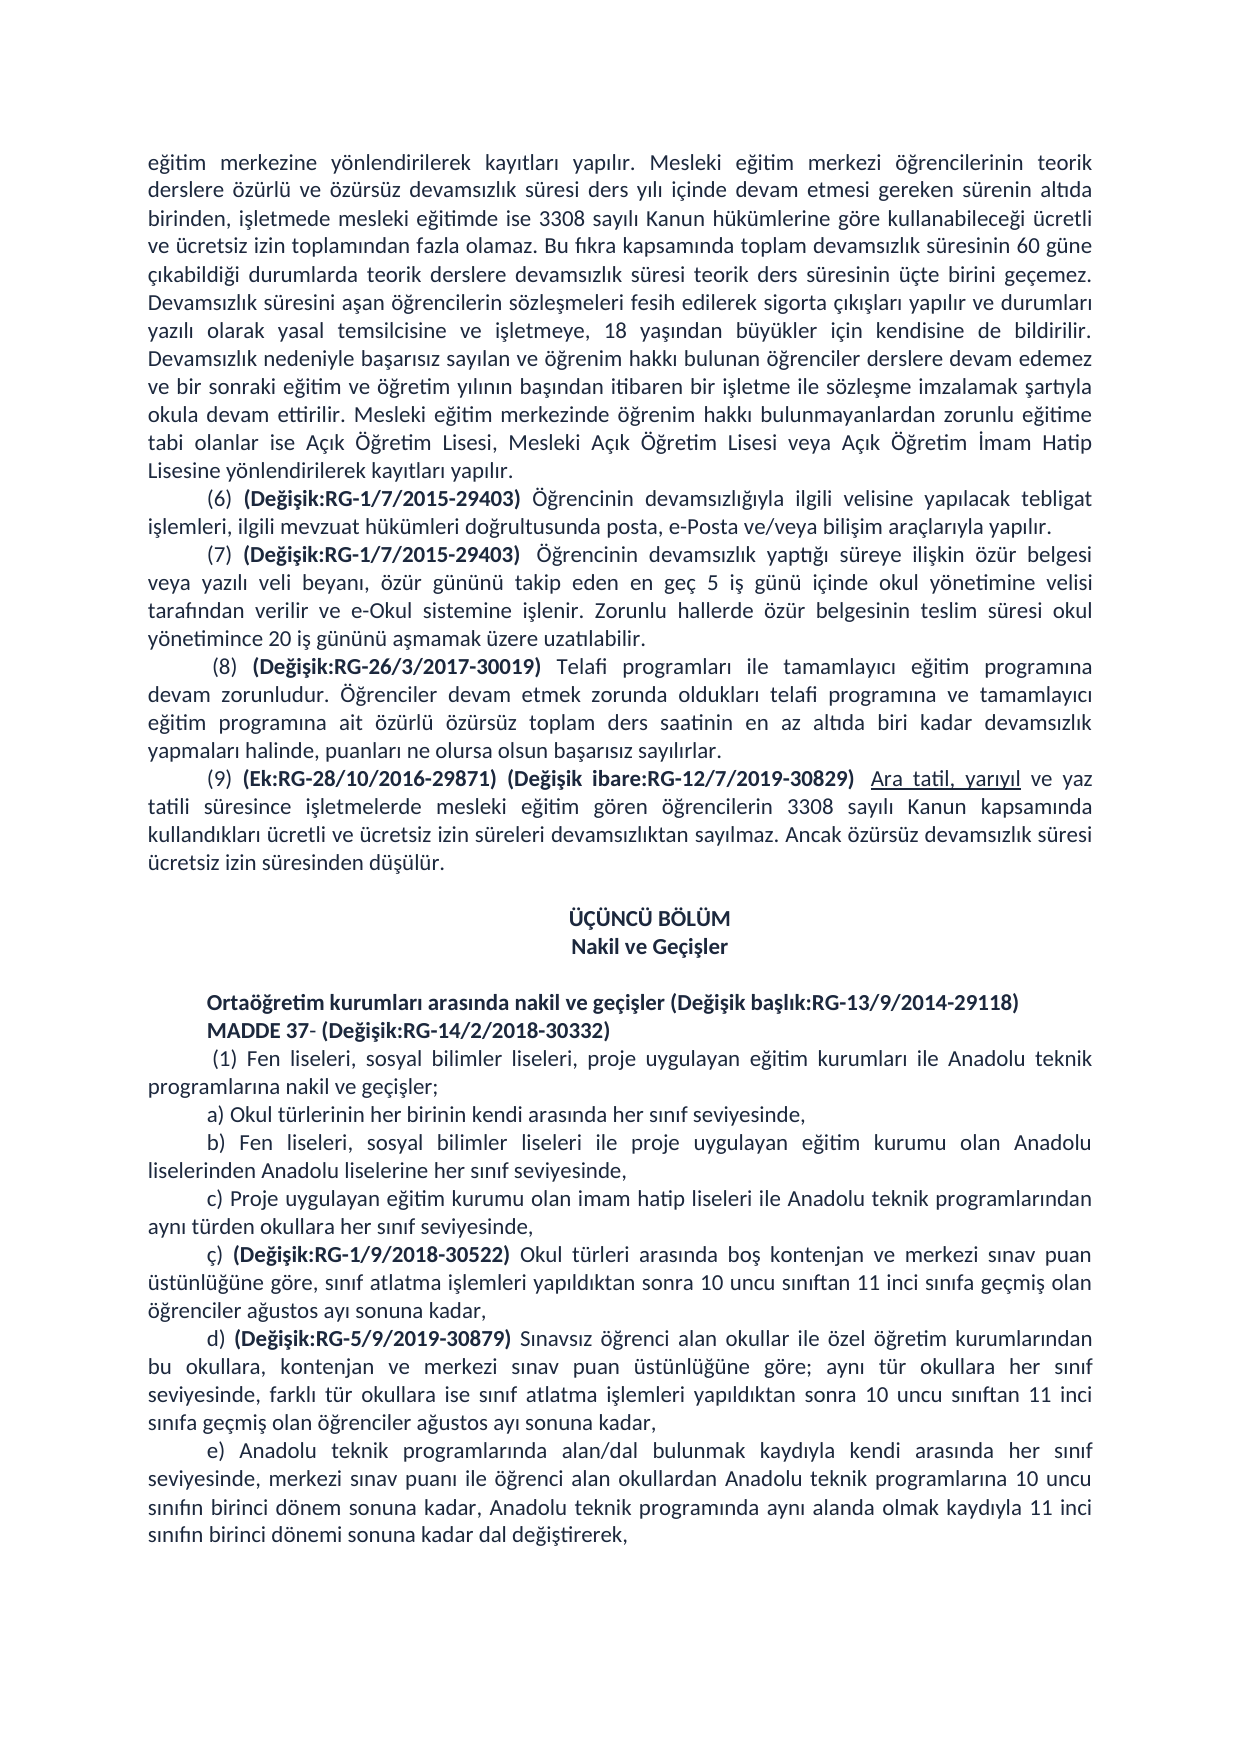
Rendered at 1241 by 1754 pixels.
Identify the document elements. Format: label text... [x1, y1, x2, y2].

text Ortaöğretim kurumları arasında nakil ve geçişler (Değişik başlık:RG-13/9/2014-29118) [148, 988, 1093, 1016]
text ÜÇÜNCÜ BÖLÜM [148, 904, 1093, 932]
text d) (Değişik:RG-5/9/2019-30879) Sınavsız öğrenci alan okullar ile özel öğretim kurumlarından bu okullara, kontenjan ve merkezi sınav puan üstünlüğüne göre; aynı tür okullara her sınıf seviyesinde, farklı tür okullara ise sınıf atlatma işlemleri yapıldıktan sonra 10 uncu sınıftan 11 inci sınıfa geçmiş olan öğrenciler ağustos ayı sonuna kadar, [148, 1324, 1093, 1437]
text (6) (Değişik:RG-1/7/2015-29403) Öğrencinin devamsızlığıyla ilgili velisine yapılacak tebligat işlemleri, ilgili mevzuat hükümleri doğrultusunda posta, e-Posta ve/veya bilişim araçlarıyla yapılır. [148, 484, 1093, 540]
text Nakil ve Geçişler [148, 932, 1093, 960]
text (7) (Değişik:RG-1/7/2015-29403) Öğrencinin devamsızlık yaptığı süreye ilişkin özür belgesi veya yazılı veli beyanı, özür gününü takip eden en geç 5 iş günü içinde okul yönetimine velisi tarafından verilir ve e-Okul sistemine işlenir. Zorunlu hallerde özür belgesinin teslim süresi okul yönetimince 20 iş gününü aşmamak üzere uzatılabilir. [148, 540, 1093, 652]
text MADDE 37- (Değişik:RG-14/2/2018-30332) [148, 1016, 1093, 1044]
text c) Proje uygulayan eğitim kurumu olan imam hatip liseleri ile Anadolu teknik programlarından aynı türden okullara her sınıf seviyesinde, [148, 1184, 1093, 1240]
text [148, 148, 1093, 484]
text a) Okul türlerinin her birinin kendi arasında her sınıf seviyesinde, [148, 1100, 1093, 1128]
text b) Fen liseleri, sosyal bilimler liseleri ile proje uygulayan eğitim kurumu olan Anadolu liselerinden Anadolu liselerine her sınıf seviyesinde, [148, 1128, 1093, 1184]
text (9) (Ek:RG-28/10/2016-29871) (Değişik ibare:RG-12/7/2019-30829) Ara tatil, yarıyıl ve yaz tatili süresince işletmelerde mesleki eğitim gören öğrencilerin 3308 sayılı Kanun kapsamında kullandıkları ücretli ve ücretsiz izin süreleri devamsızlıktan sayılmaz. Ancak özürsüz devamsızlık süresi ücretsiz izin süresinden düşülür. [148, 764, 1093, 876]
text (1) Fen liseleri, sosyal bilimler liseleri, proje uygulayan eğitim kurumları ile Anadolu teknik programlarına nakil ve geçişler; [148, 1044, 1093, 1100]
text ç) (Değişik:RG-1/9/2018-30522) Okul türleri arasında boş kontenjan ve merkezi sınav puan üstünlüğüne göre, sınıf atlatma işlemleri yapıldıktan sonra 10 uncu sınıftan 11 inci sınıfa geçmiş olan öğrenciler ağustos ayı sonuna kadar, [148, 1240, 1093, 1324]
text e) Anadolu teknik programlarında alan/dal bulunmak kaydıyla kendi arasında her sınıf seviyesinde, merkezi sınav puanı ile öğrenci alan okullardan Anadolu teknik programlarına 10 uncu sınıfın birinci dönem sonuna kadar, Anadolu teknik programında aynı alanda olmak kaydıyla 11 inci sınıfın birinci dönemi sonuna kadar dal değiştirerek, [148, 1437, 1093, 1549]
text (8) (Değişik:RG-26/3/2017-30019) Telafi programları ile tamamlayıcı eğitim programına devam zorunludur. Öğrenciler devam etmek zorunda oldukları telafi programına ve tamamlayıcı eğitim programına ait özürlü özürsüz toplam ders saatinin en az altıda biri kadar devamsızlık yapmaları halinde, puanları ne olursa olsun başarısız sayılırlar. [148, 652, 1093, 764]
